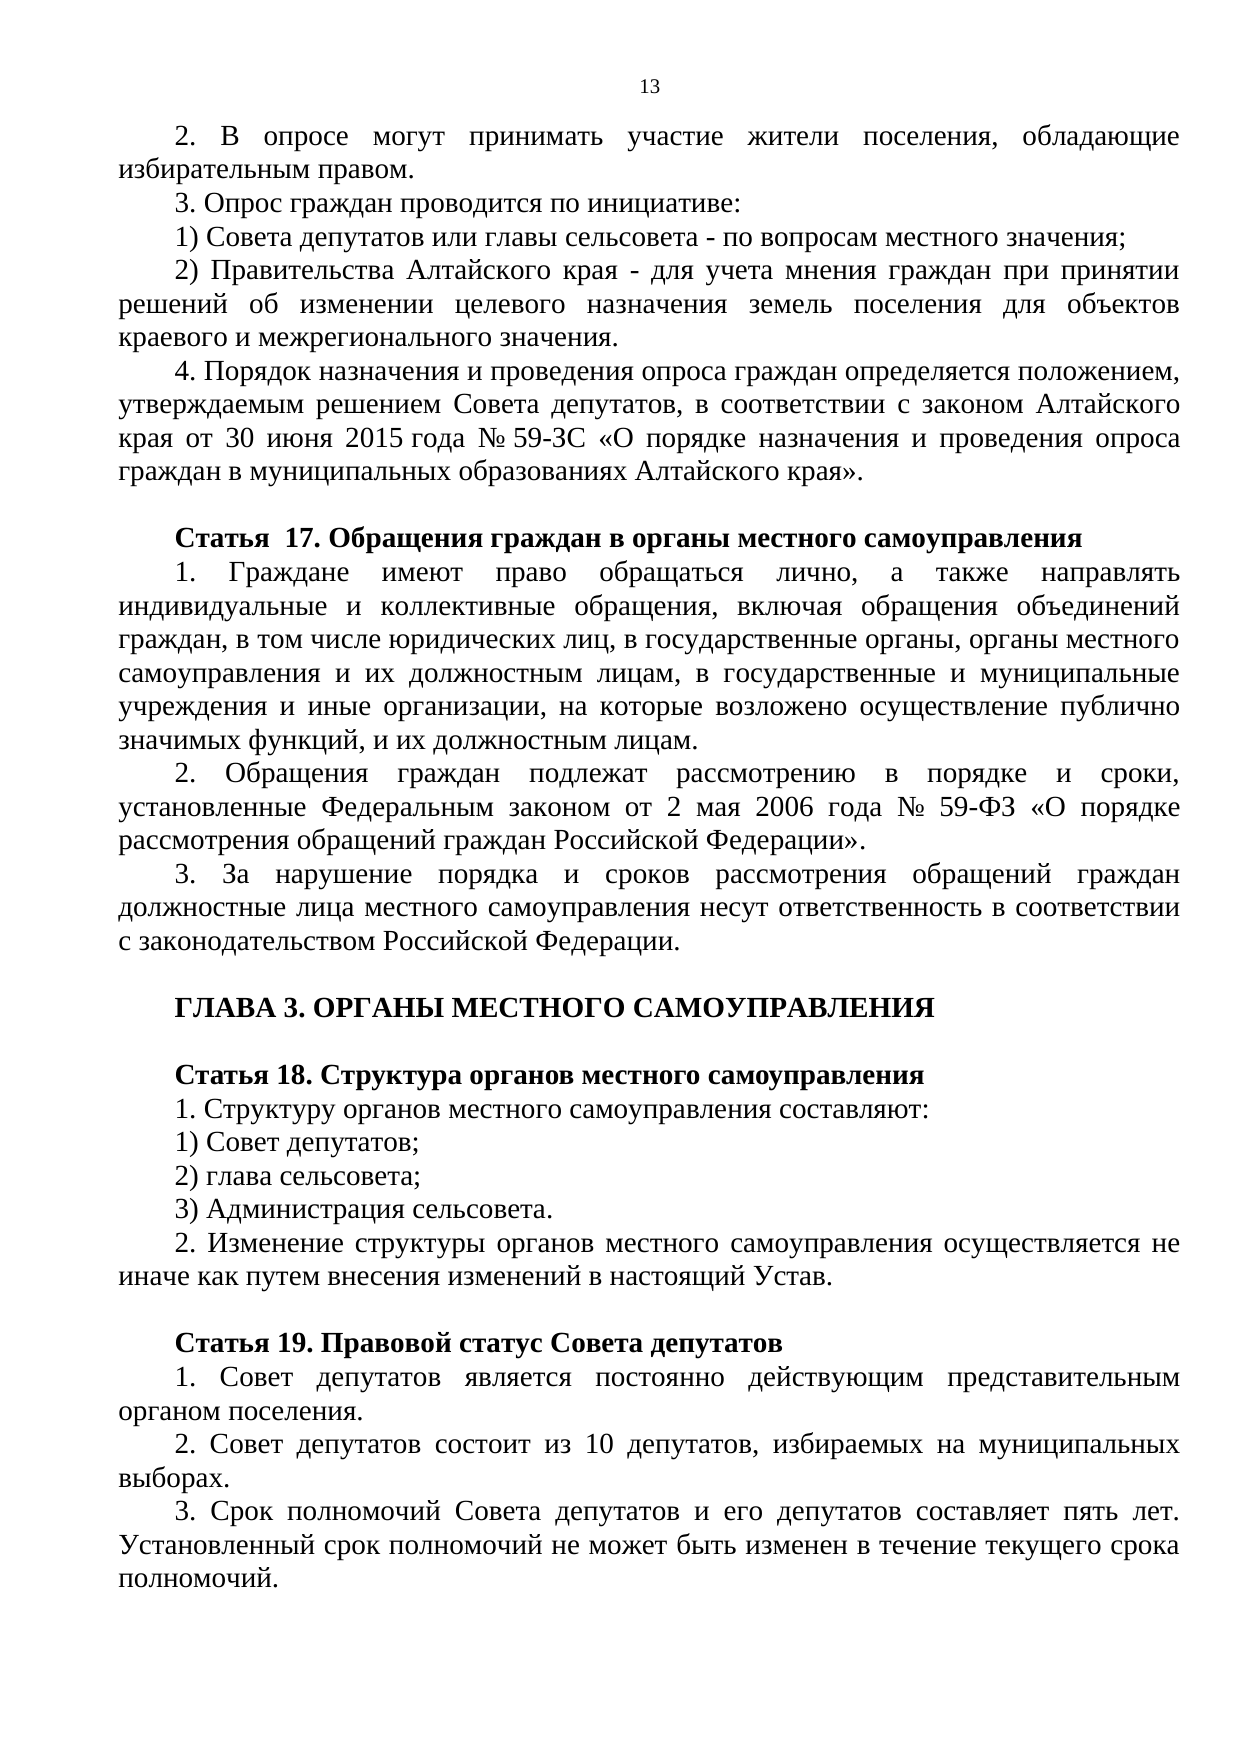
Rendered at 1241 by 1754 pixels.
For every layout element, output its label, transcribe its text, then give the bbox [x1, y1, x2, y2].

text 1. Структуру органов местного самоуправления составляют: [118, 1091, 1181, 1124]
text Статья 17. Обращения граждан в органы местного самоуправления [118, 521, 1181, 554]
text 2. Обращения граждан подлежат рассмотрению в порядке и сроки, установленные Федеральным законом от 2 мая 2006 года № 59-ФЗ «О порядке рассмотрения обращений граждан Российской Федерации». [118, 755, 1181, 856]
subtitle Статья 19. Правовой статус Совета депутатов [118, 1326, 1181, 1359]
text 2. В опросе могут принимать участие жители поселения, обладающие избирательным правом. [118, 118, 1181, 185]
text 1. Совет депутатов является постоянно действующим представительным органом поселения. [118, 1359, 1181, 1426]
text 2) глава сельсовета; [118, 1158, 1181, 1191]
text 3. Опрос граждан проводится по инициативе: [118, 185, 1181, 219]
text 3. Срок полномочий Совета депутатов и его депутатов составляет пять лет. Установленный срок полномочий не может быть изменен в течение текущего срока полномочий. [118, 1493, 1181, 1594]
text 2. Изменение структуры органов местного самоуправления осуществляется не иначе как путем внесения изменений в настоящий Устав. [118, 1225, 1181, 1292]
subtitle ГЛАВА 3. ОРГАНЫ МЕСТНОГО САМОУПРАВЛЕНИЯ [118, 990, 1181, 1024]
text 1) Совета депутатов или главы сельсовета - по вопросам местного значения; [118, 219, 1181, 252]
text 3. За нарушение порядка и сроков рассмотрения обращений граждан должностные лица местного самоуправления несут ответственность в соответствии с законодательством Российской Федерации. [118, 856, 1181, 957]
text 1) Совет депутатов; [118, 1124, 1181, 1158]
subtitle Статья 18. Структура органов местного самоуправления [118, 1057, 1181, 1091]
text 2) Правительства Алтайского края - для учета мнения граждан при принятии решений об изменении целевого назначения земель поселения для объектов краевого и межрегионального значения. [118, 252, 1181, 353]
text 3) Администрация сельсовета. [118, 1191, 1181, 1225]
text 2. Совет депутатов состоит из 10 депутатов, избираемых на муниципальных выборах. [118, 1426, 1181, 1493]
text 4. Порядок назначения и проведения опроса граждан определяется положением, утверждаемым решением Совета депутатов, в соответствии с законом Алтайского края от 30 июня 2015 года № 59-ЗС «О порядке назначения и проведения опроса граждан в муниципальных образованиях Алтайского края». [118, 353, 1181, 487]
text 1. Граждане имеют право обращаться лично, а также направлять индивидуальные и коллективные обращения, включая обращения объединений граждан, в том числе юридических лиц, в государственные органы, органы местного самоуправления и их должностным лицам, в государственные и муниципальные учреждения и иные организации, на которые возложено осуществление публично значимых функций, и их должностным лицам. [118, 554, 1181, 755]
